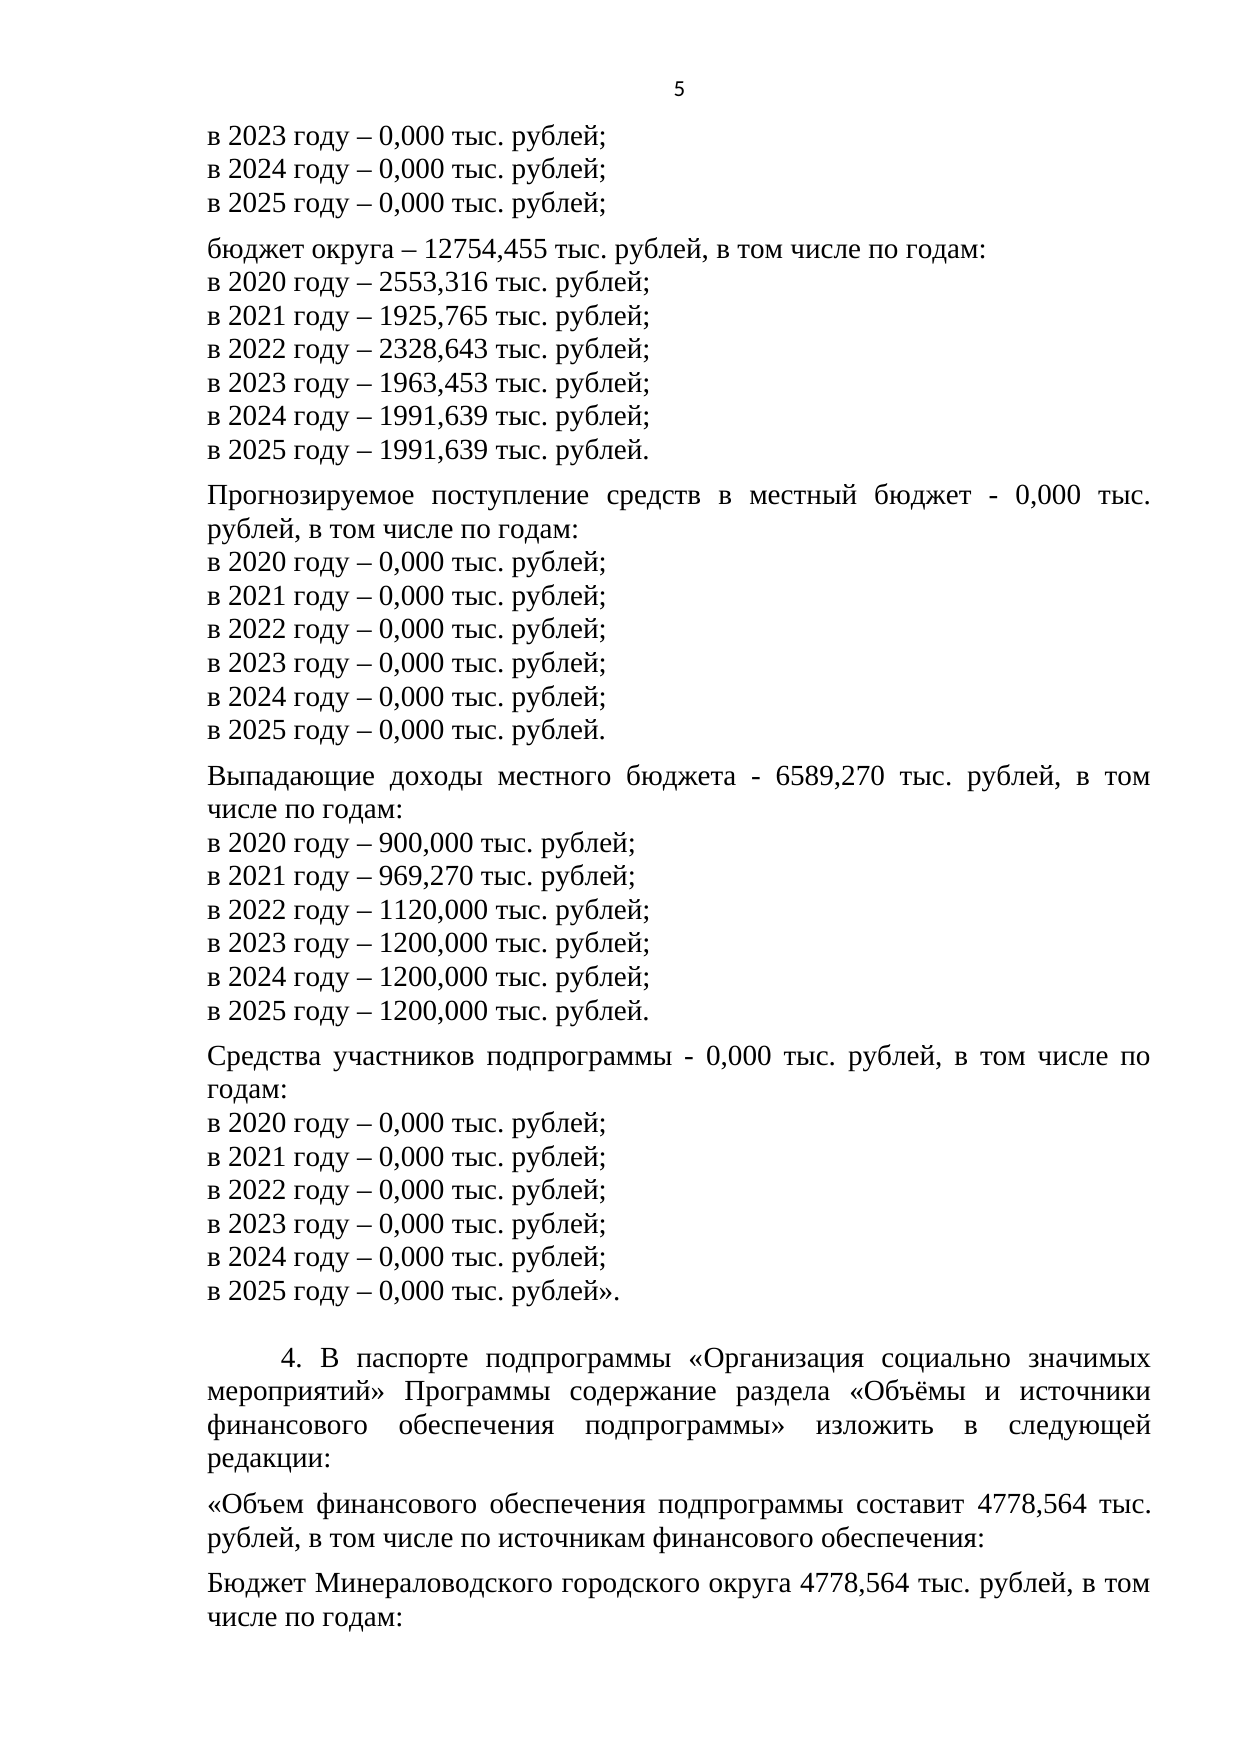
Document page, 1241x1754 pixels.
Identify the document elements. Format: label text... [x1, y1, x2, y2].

list в 2025 году – 1200,000 тыс. рублей. [207, 993, 1152, 1026]
list в 2024 году – 1200,000 тыс. рублей; [207, 959, 1152, 993]
list в 2025 году – 0,000 тыс. рублей. [207, 712, 1152, 746]
text в 2024 году – 0,000 тыс. рублей; [207, 152, 1152, 185]
text в 2024 году – 1991,639 тыс. рублей; [207, 398, 1152, 432]
text в 2022 году – 2328,643 тыс. рублей; [207, 331, 1152, 365]
list в 2024 году – 0,000 тыс. рублей; [207, 1239, 1152, 1273]
list в 2020 году – 0,000 тыс. рублей; [207, 1105, 1152, 1139]
list бюджет округа – 12754,455 тыс. рублей, в том числе по годам: [207, 231, 1152, 264]
text в 2023 году – 0,000 тыс. рублей; [207, 118, 1152, 152]
text Прогнозируемое поступление средств в местный бюджет - 0,000 тыс. рублей, в том числе по годам: [207, 477, 1152, 544]
text Бюджет Минераловодского городского округа 4778,564 тыс. рублей, в том числе по годам: [207, 1565, 1152, 1632]
list в 2023 году – 0,000 тыс. рублей; [207, 645, 1152, 679]
text в 2025 году – 0,000 тыс. рублей; [207, 185, 1152, 219]
list в 2023 году – 0,000 тыс. рублей; [207, 1206, 1152, 1239]
list в 2022 году – 0,000 тыс. рублей; [207, 612, 1152, 645]
text в 2023 году – 1963,453 тыс. рублей; [207, 365, 1152, 398]
list в 2022 году – 0,000 тыс. рублей; [207, 1172, 1152, 1206]
text в 2020 году – 2553,316 тыс. рублей; [207, 264, 1152, 298]
list в 2020 году – 0,000 тыс. рублей; [207, 544, 1152, 578]
text в 2021 году – 1925,765 тыс. рублей; [207, 298, 1152, 331]
text в 2025 году – 1991,639 тыс. рублей. [207, 432, 1152, 466]
list в 2020 году – 900,000 тыс. рублей; [207, 825, 1152, 858]
list в 2024 году – 0,000 тыс. рублей; [207, 679, 1152, 712]
list в 2021 году – 0,000 тыс. рублей; [207, 1139, 1152, 1172]
text «Объем финансового обеспечения подпрограммы составит 4778,564 тыс. рублей, в том числе по источникам финансового обеспечения: [207, 1486, 1152, 1553]
text Средства участников подпрограммы - 0,000 тыс. рублей, в том числе по годам: [207, 1038, 1152, 1105]
text Выпадающие доходы местного бюджета - 6589,270 тыс. рублей, в том числе по годам: [207, 758, 1152, 825]
list в 2021 году – 0,000 тыс. рублей; [207, 578, 1152, 612]
list в 2025 году – 0,000 тыс. рублей». [207, 1273, 1152, 1306]
list в 2022 году – 1120,000 тыс. рублей; [207, 892, 1152, 926]
list в 2023 году – 1200,000 тыс. рублей; [207, 926, 1152, 959]
list в 2021 году – 969,270 тыс. рублей; [207, 858, 1152, 892]
list 4. В паспорте подпрограммы «Организация социально значимых мероприятий» Программы содержание раздела «Объёмы и источники финансового обеспечения подпрограммы» изложить в следующей редакции: [207, 1340, 1152, 1474]
